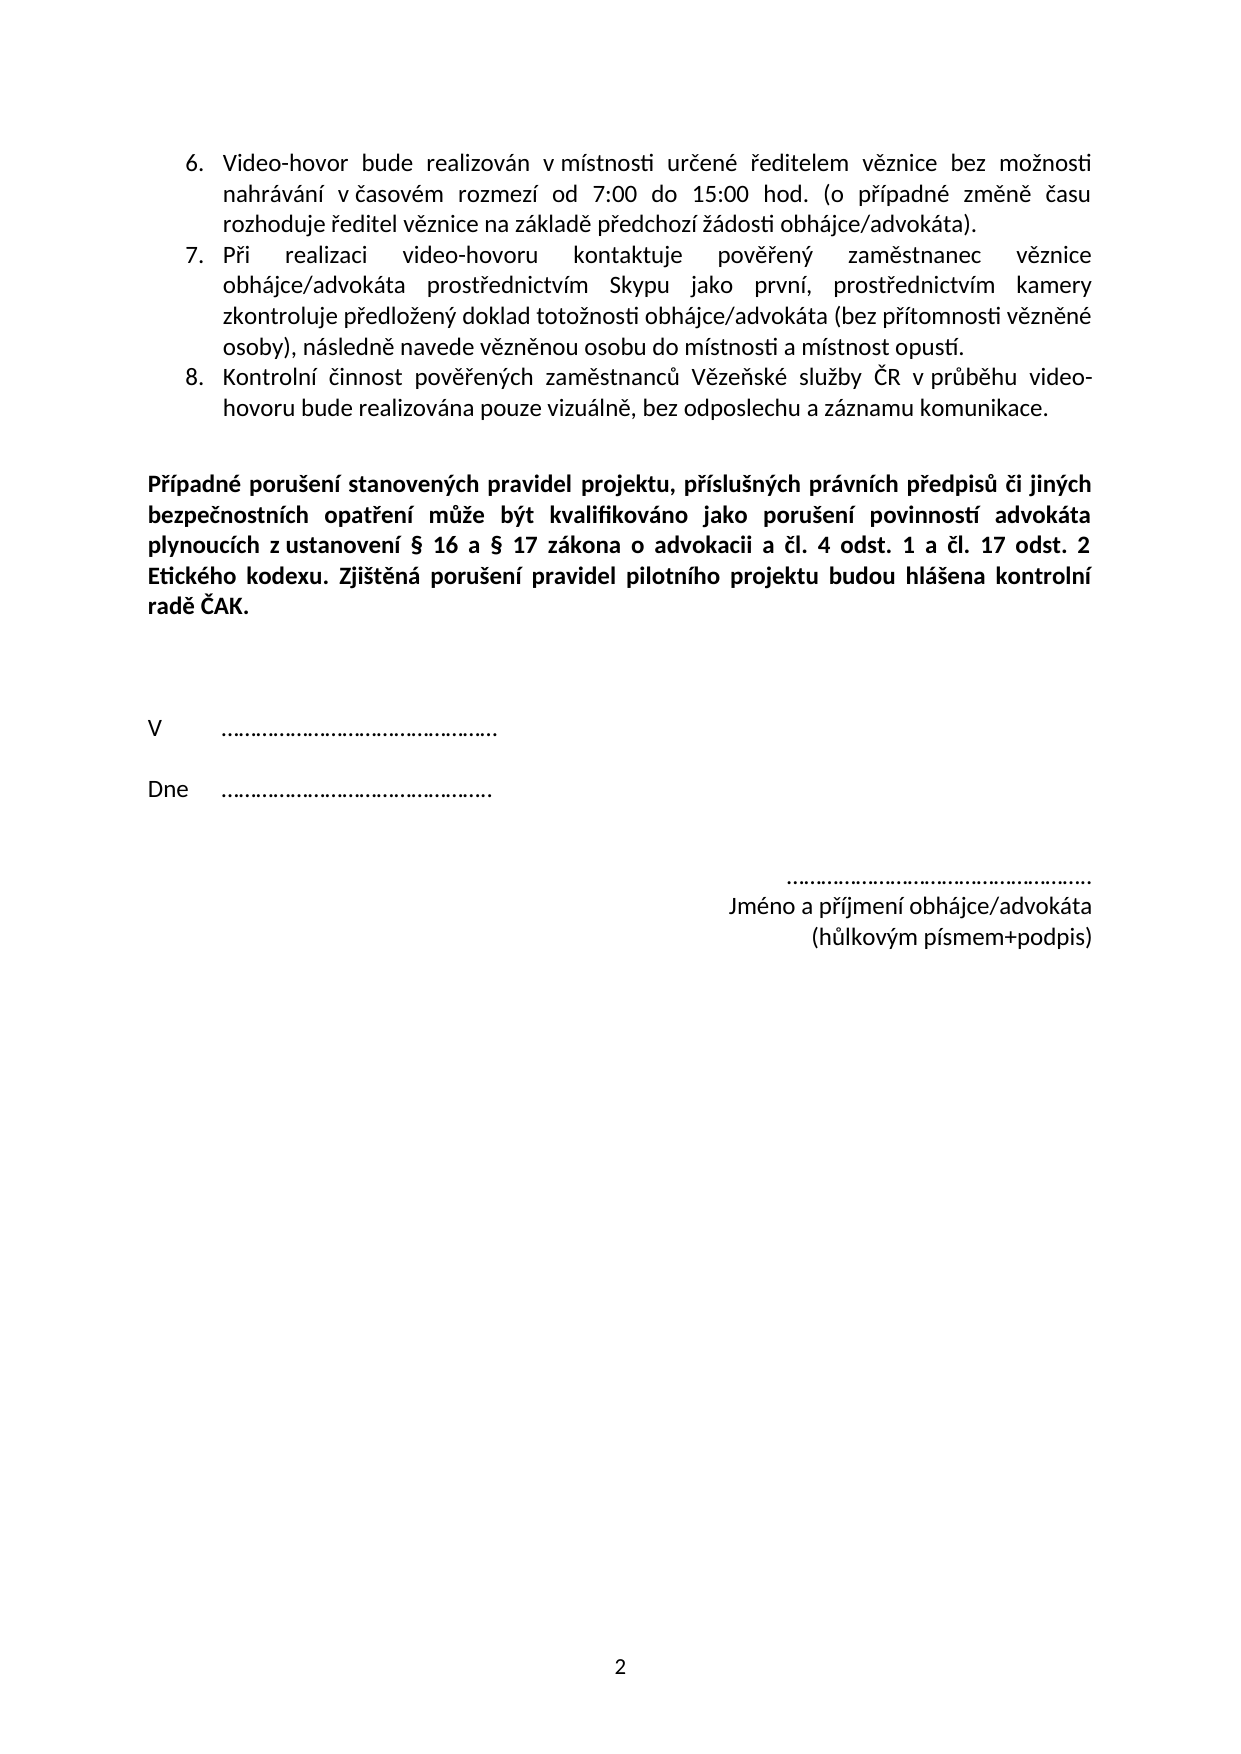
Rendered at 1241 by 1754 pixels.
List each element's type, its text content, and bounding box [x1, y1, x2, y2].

text V ………………………………………… [148, 712, 1093, 743]
text Jméno a příjmení obhájce/advokáta [148, 891, 1093, 921]
list Kontrolní činnost pověřených zaměstnanců Vězeňské služby ČR v průběhu video-hovoru bude realizována pouze vizuálně, bez odposlechu a záznamu komunikace. [185, 361, 1093, 422]
text …………………………………………….. [516, 832, 1093, 891]
text (hůlkovým písmem+podpis) [148, 921, 1093, 952]
text Případné porušení stanovených pravidel projektu, příslušných právních předpisů či jiných bezpečnostních opatření může být kvalifikováno jako porušení povinností advokáta plynoucích z ustanovení § 16 a § 17 zákona o advokacii a čl. 4 odst. 1 a čl. 17 odst. 2 Etického kodexu. Zjištěná porušení pravidel pilotního projektu budou hlášena kontrolní radě ČAK. [148, 468, 1093, 621]
list Video-hovor bude realizován v místnosti určené ředitelem věznice bez možnosti nahrávání v časovém rozmezí od 7:00 do 15:00 hod. (o případné změně času rozhoduje ředitel věznice na základě předchozí žádosti obhájce/advokáta). [185, 148, 1093, 239]
text Dne ……………………………………….. [148, 773, 1093, 804]
list Při realizaci video-hovoru kontaktuje pověřený zaměstnanec věznice obhájce/advokáta prostřednictvím Skypu jako první, prostřednictvím kamery zkontroluje předložený doklad totožnosti obhájce/advokáta (bez přítomnosti vězněné osoby), následně navede vězněnou osobu do místnosti a místnost opustí. [185, 239, 1093, 361]
